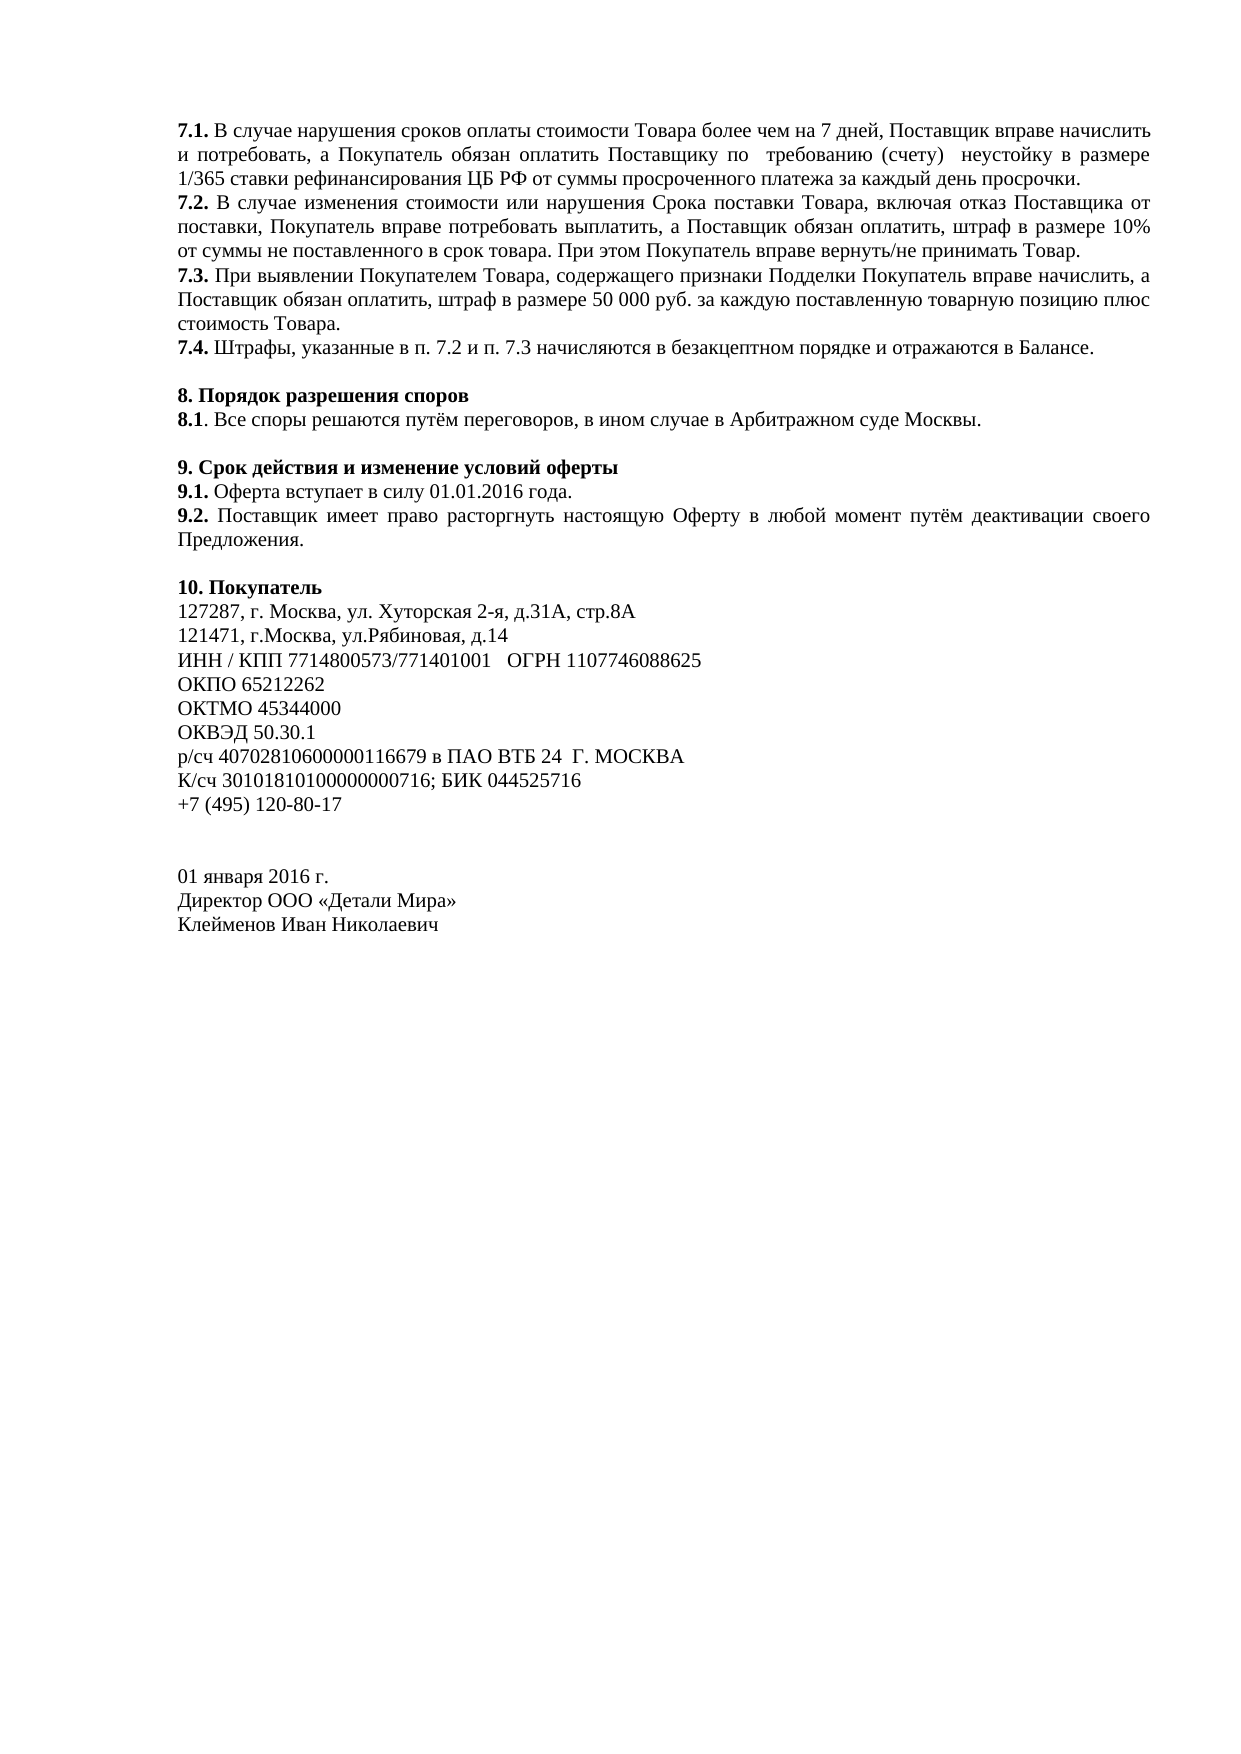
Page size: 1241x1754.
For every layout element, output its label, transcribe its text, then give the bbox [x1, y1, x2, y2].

text К/сч 30101810100000000716; БИК 044525716 [177, 768, 1152, 792]
text 9.1. Оферта вступает в силу 01.01.2016 года. [177, 479, 1152, 503]
text ОКПО 65212262 [177, 672, 1152, 696]
text ОКТМО 45344000 [177, 696, 1152, 720]
text 8.1. Все споры решаются путём переговоров, в ином случае в Арбитражном суде Москвы. [177, 407, 1152, 431]
text 10. Покупатель [177, 575, 1152, 599]
text 9. Срок действия и изменение условий оферты [177, 455, 1152, 479]
text +7 (495) 120-80-17 [177, 792, 1152, 816]
text 7.2. В случае изменения стоимости или нарушения Срока поставки Товара, включая отказ Поставщика от поставки, Покупатель вправе потребовать выплатить, а Поставщик обязан оплатить, штраф в размере 10% от суммы не поставленного в срок товара. При этом Покупатель вправе вернуть/не принимать Товар. [177, 190, 1152, 262]
text ОКВЭД 50.30.1 [177, 720, 1152, 744]
text р/сч 40702810600000116679 в ПАО ВТБ 24 Г. МОСКВА [177, 744, 1152, 768]
text 01 января 2016 г. [177, 864, 1152, 888]
text 9.2. Поставщик имеет право расторгнуть настоящую Оферту в любой момент путём деактивации своего Предложения. [177, 503, 1152, 551]
text 121471, г.Москва, ул.Рябиновая, д.14 [177, 623, 1152, 647]
text 7.1. В случае нарушения сроков оплаты стоимости Товара более чем на 7 дней, Поставщик вправе начислить и потребовать, а Покупатель обязан оплатить Поставщику по требованию (счету) неустойку в размере 1/365 ставки рефинансирования ЦБ РФ от суммы просроченного платежа за каждый день просрочки. [177, 118, 1152, 190]
text 127287, г. Москва, ул. Хуторская 2-я, д.31А, стр.8А [177, 599, 1152, 623]
text 8. Порядок разрешения споров [177, 383, 1152, 407]
text Клейменов Иван Николаевич [177, 912, 1152, 936]
text ИНН / КПП 7714800573/771401001 ОГРН 1107746088625 [177, 647, 1152, 672]
text 7.3. При выявлении Покупателем Товара, содержащего признаки Подделки Покупатель вправе начислить, а Поставщик обязан оплатить, штраф в размере 50 000 руб. за каждую поставленную товарную позицию плюс стоимость Товара. [177, 262, 1152, 335]
text 7.4. Штрафы, указанные в п. 7.2 и п. 7.3 начисляются в безакцептном порядке и отражаются в Балансе. [177, 335, 1152, 359]
text Директор ООО «Детали Мира» [177, 888, 1152, 912]
